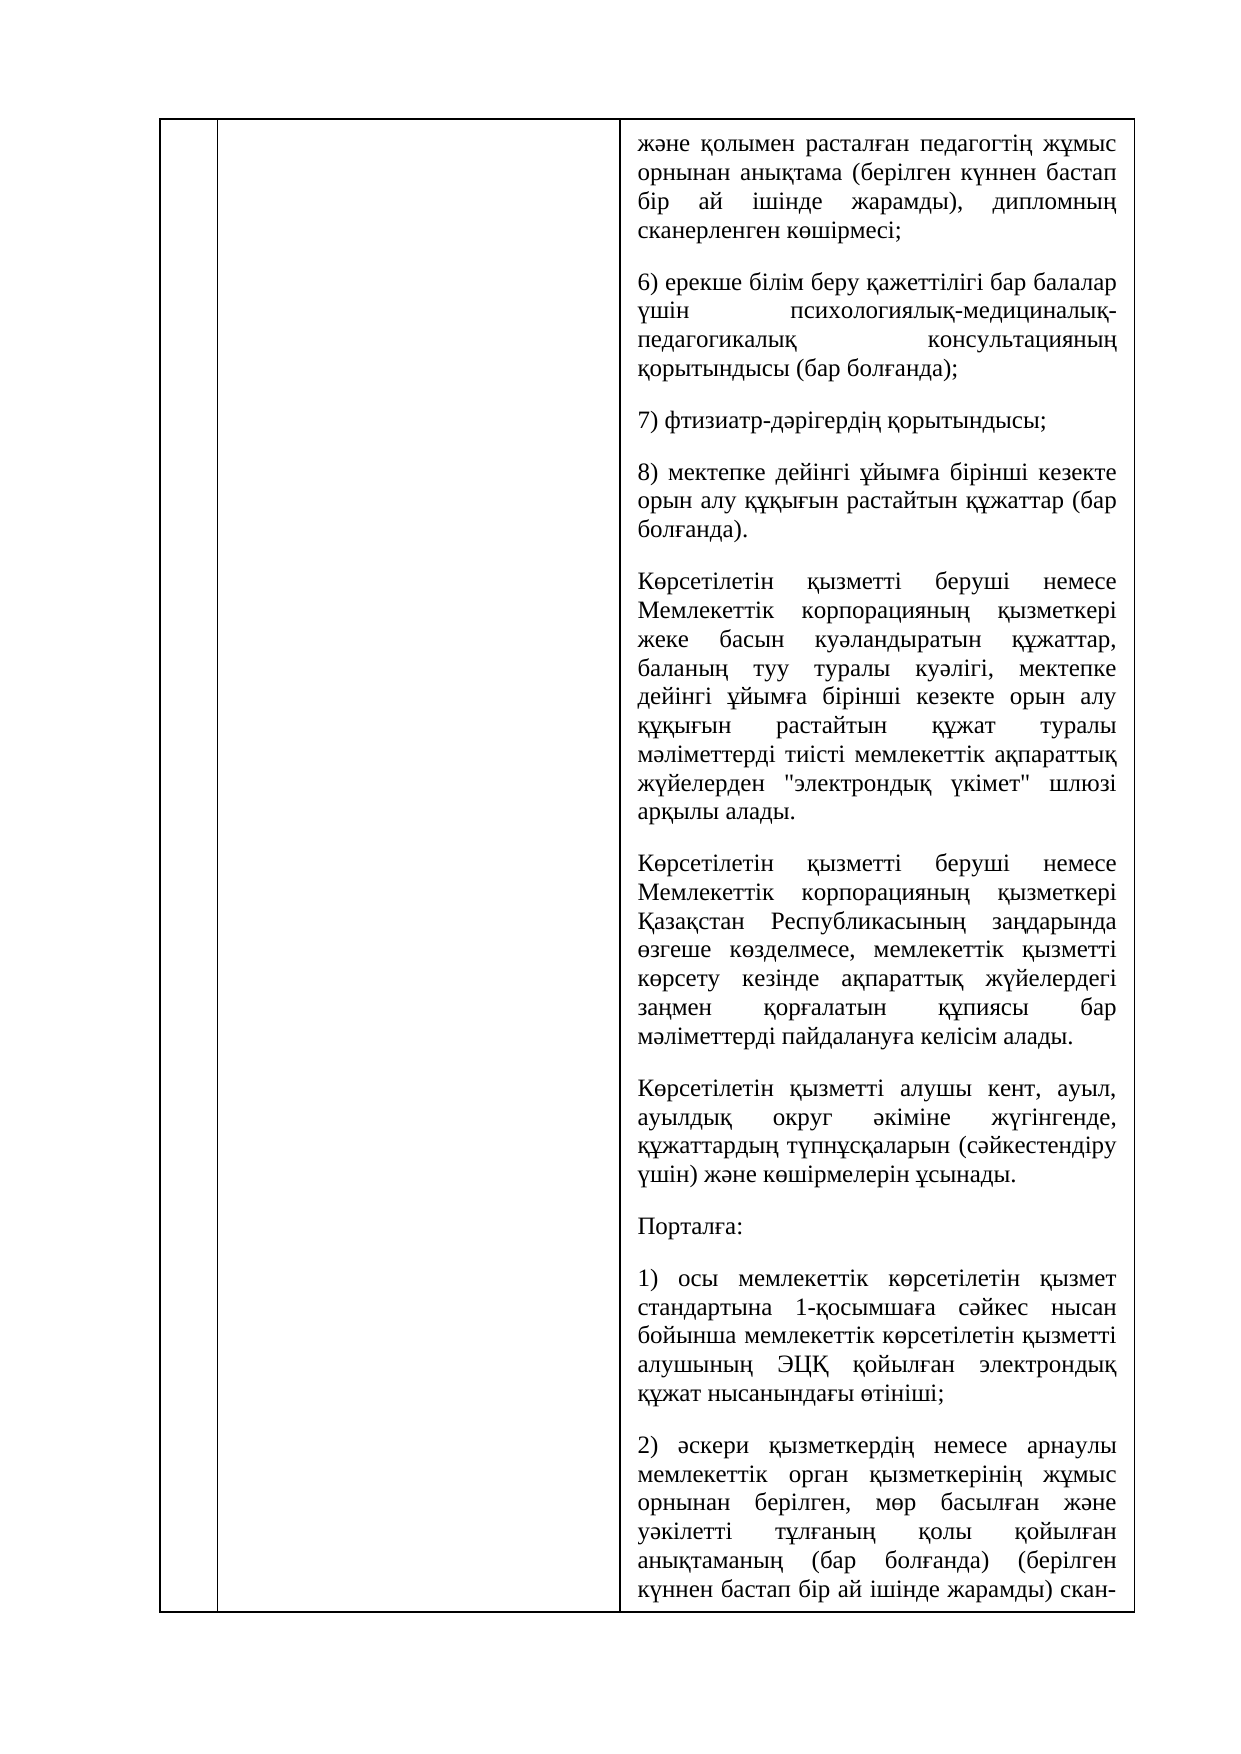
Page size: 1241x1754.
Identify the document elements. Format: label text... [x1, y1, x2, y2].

table_cell 8 [161, 120, 217, 1611]
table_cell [218, 120, 619, 1611]
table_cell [621, 120, 1134, 1611]
